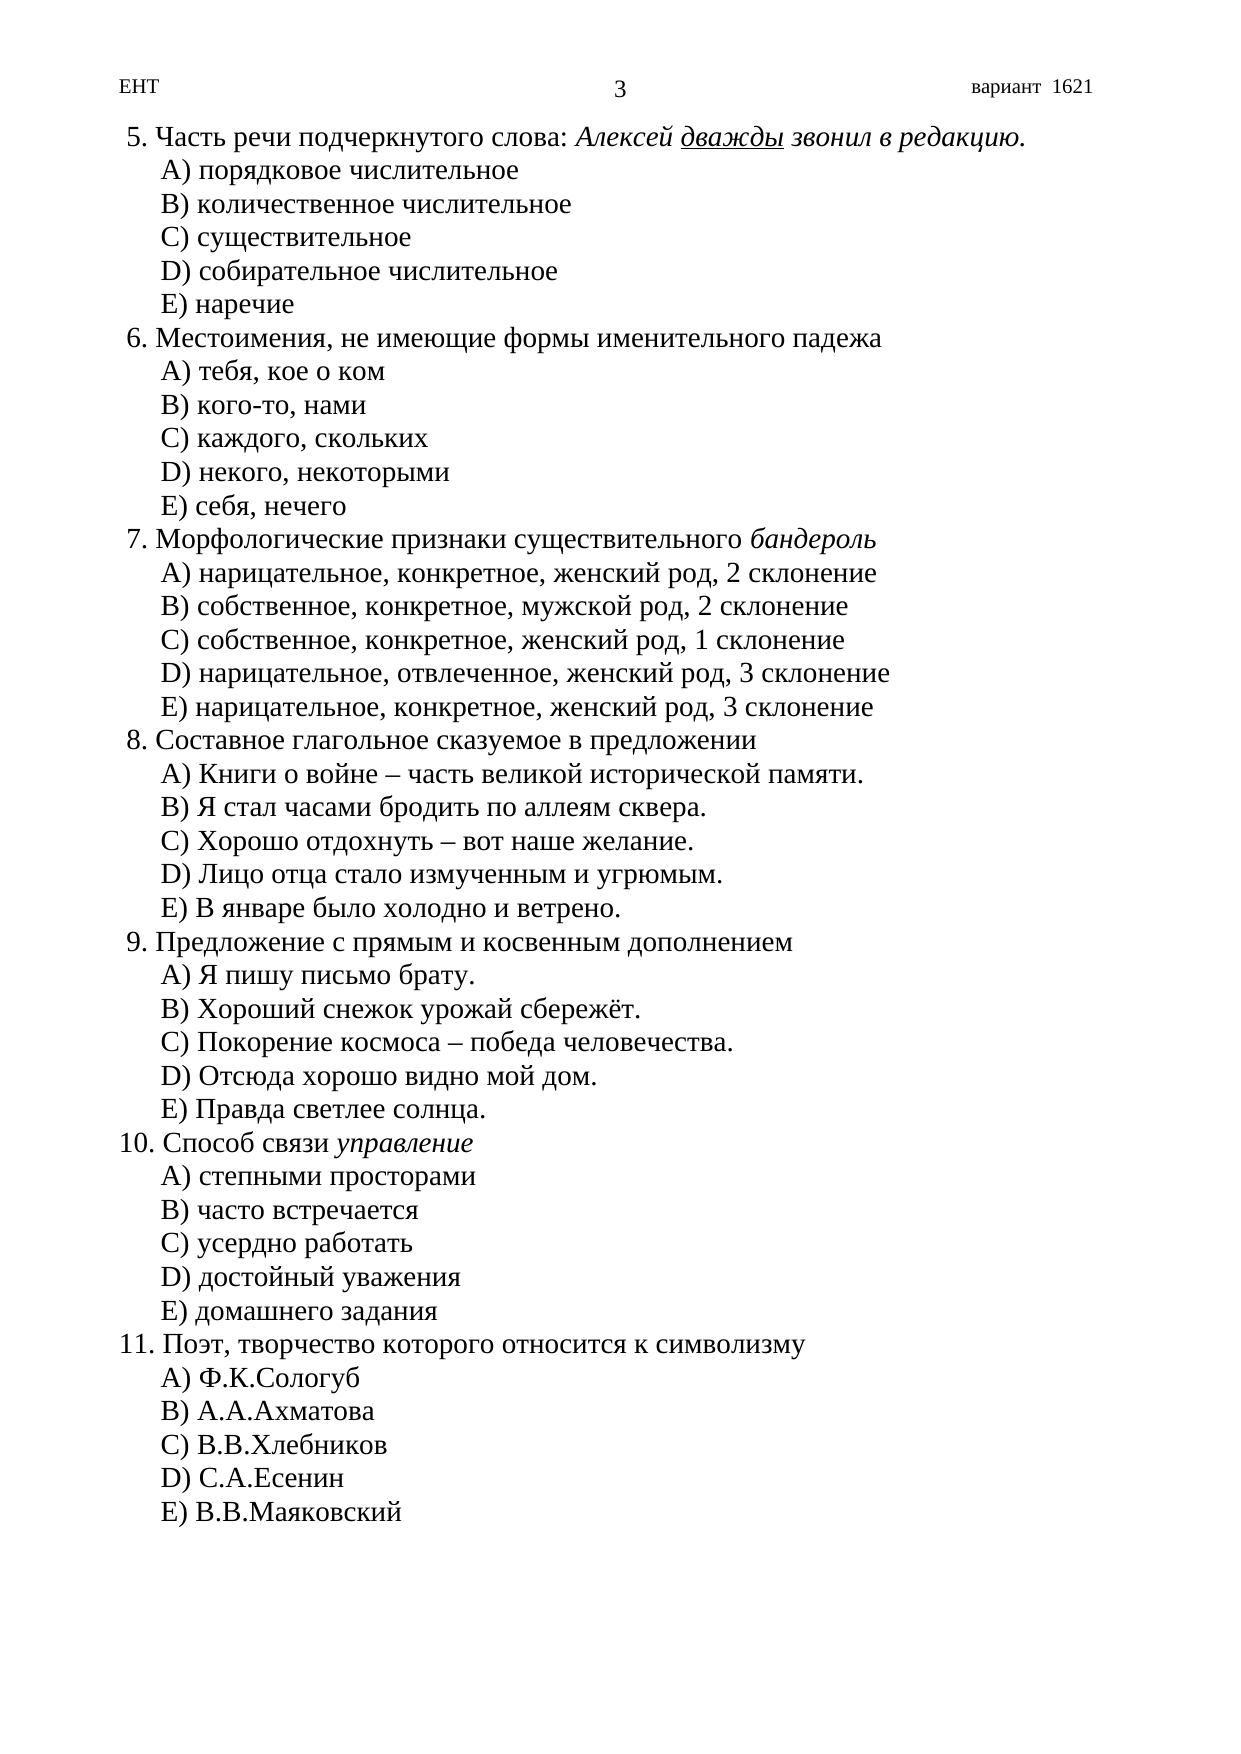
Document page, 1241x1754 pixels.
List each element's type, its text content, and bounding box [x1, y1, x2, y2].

table_cell 7. Морфологические признаки существительного бандероль A) нарицательное, конкретное, женский род, 2 склонение B) собственное, конкретное, мужской род, 2 склонение C) собственное, конкретное, женский род, 1 склонение D) нарицательное, отвлеченное, женский род, 3 склонение E) нарицательное, конкретное, женский род, 3 склонение [108, 521, 1112, 722]
table_cell 11. Поэт, творчество которого относится к символизму A) Ф.К.Сологуб B) А.А.Ахматова C) В.В.Хлебников D) С.А.Есенин E) В.В.Маяковский [108, 1326, 1112, 1527]
table_cell 6. Местоимения, не имеющие формы именительного падежа A) тебя, кое о ком B) кого-то, нами C) каждого, скольких D) некого, некоторыми E) себя, нечего [108, 320, 1112, 521]
table_cell 8. Составное глагольное сказуемое в предложении A) Книги о войне – часть великой исторической памяти. B) Я стал часами бродить по аллеям сквера. C) Хорошо отдохнуть – вот наше желание. D) Лицо отца стало измученным и угрюмым. E) В январе было холодно и ветрено. [108, 723, 1112, 924]
table_cell 5. Часть речи подчеркнутого слова: Алексей дважды звонил в редакцию. A) порядковое числительное B) количественное числительное C) существительное D) собирательное числительное E) наречие [108, 119, 1112, 320]
table_cell 10. Способ связи управление A) степными просторами B) часто встречается C) усердно работать D) достойный уважения E) домашнего задания [108, 1125, 1112, 1326]
table_cell 9. Предложение с прямым и косвенным дополнением A) Я пишу письмо брату. B) Хороший снежок урожай сбережёт. C) Покорение космоса – победа человечества. D) Отсюда хорошо видно мой дом. E) Правда светлее солнца. [108, 924, 1112, 1125]
